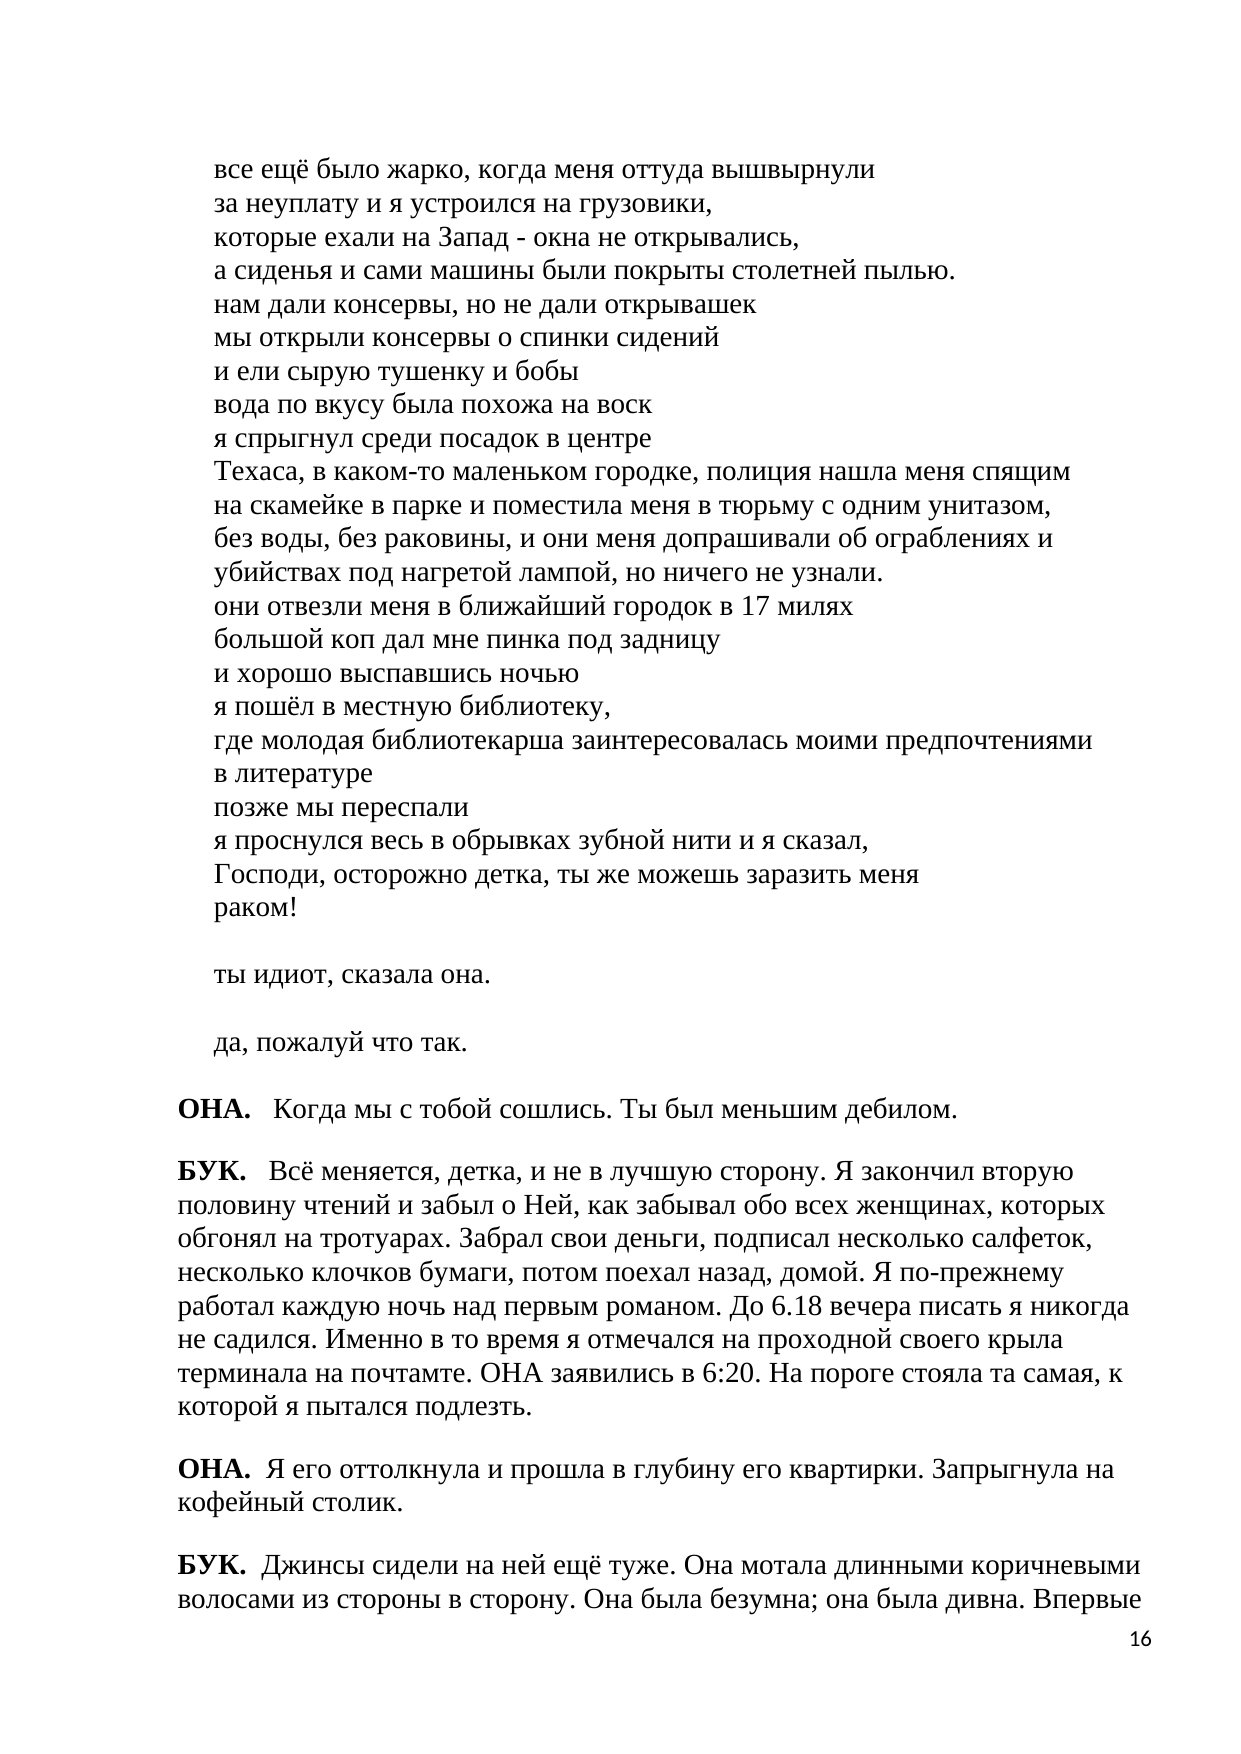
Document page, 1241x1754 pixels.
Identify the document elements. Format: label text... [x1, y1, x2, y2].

text вода по вкусу была похожа на воск [177, 386, 1152, 420]
text все ещё было жарко, когда меня оттуда вышвырнули [177, 152, 1152, 185]
text за неуплату и я устроился на грузовики, [177, 185, 1152, 219]
text без воды, без раковины, и они меня допрашивали об ограблениях и [177, 521, 1152, 554]
text Техаса, в каком-то маленьком городке, полиция нашла меня спящим [177, 453, 1152, 487]
text нам дали консервы, но не дали открывашек [177, 286, 1152, 319]
text которые ехали на Запад - окна не открывались, [177, 219, 1152, 252]
text Господи, осторожно детка, ты же можешь заразить меня [177, 856, 1152, 889]
text они отвезли меня в ближайший городок в 17 милях [177, 588, 1152, 621]
text я проснулся весь в обрывках зубной нити и я сказал, [177, 822, 1152, 856]
text и ели сырую тушенку и бобы [177, 353, 1152, 386]
text мы открыли консервы о спинки сидений [177, 319, 1152, 353]
text я пошёл в местную библиотеку, [177, 688, 1152, 722]
text на скамейке в парке и поместила меня в тюрьму с одним унитазом, [177, 487, 1152, 521]
text ОНА. Я его оттолкнула и прошла в глубину его квартирки. Запрыгнула на кофейный столик. [177, 1451, 1152, 1518]
text позже мы переспали [177, 789, 1152, 822]
text да, пожалуй что так. [177, 1024, 1152, 1057]
text раком! [177, 889, 1152, 923]
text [177, 1547, 1152, 1614]
text большой коп дал мне пинка под задницу [177, 621, 1152, 655]
text ОНА. Когда мы с тобой сошлись. Ты был меньшим дебилом. [177, 1091, 1152, 1124]
text БУК. Всё меняется, детка, и не в лучшую сторону. Я закончил вторую половину чтений и забыл о Ней, как забывал обо всех женщинах, которых обгонял на тротуарах. Забрал свои деньги, подписал несколько салфеток, несколько клочков бумаги, потом поехал назад, домой. Я по-прежнему работал каждую ночь над первым романом. До 6.18 вечера писать я никогда не садился. Именно в то время я отмечался на проходной своего крыла терминала на почтамте. ОНА заявились в 6:20. На пороге стояла та самая, к которой я пытался подлезть. [177, 1153, 1152, 1422]
text где молодая библиотекарша заинтересовалась моими предпочтениями [177, 722, 1152, 755]
text убийствах под нагретой лампой, но ничего не узнали. [177, 554, 1152, 588]
text а сиденья и сами машины были покрыты столетней пылью. [177, 252, 1152, 286]
text ты идиот, сказала она. [177, 957, 1152, 990]
text в литературе [177, 755, 1152, 789]
text и хорошо выспавшись ночью [177, 655, 1152, 688]
text я спрыгнул среди посадок в центре [177, 420, 1152, 453]
